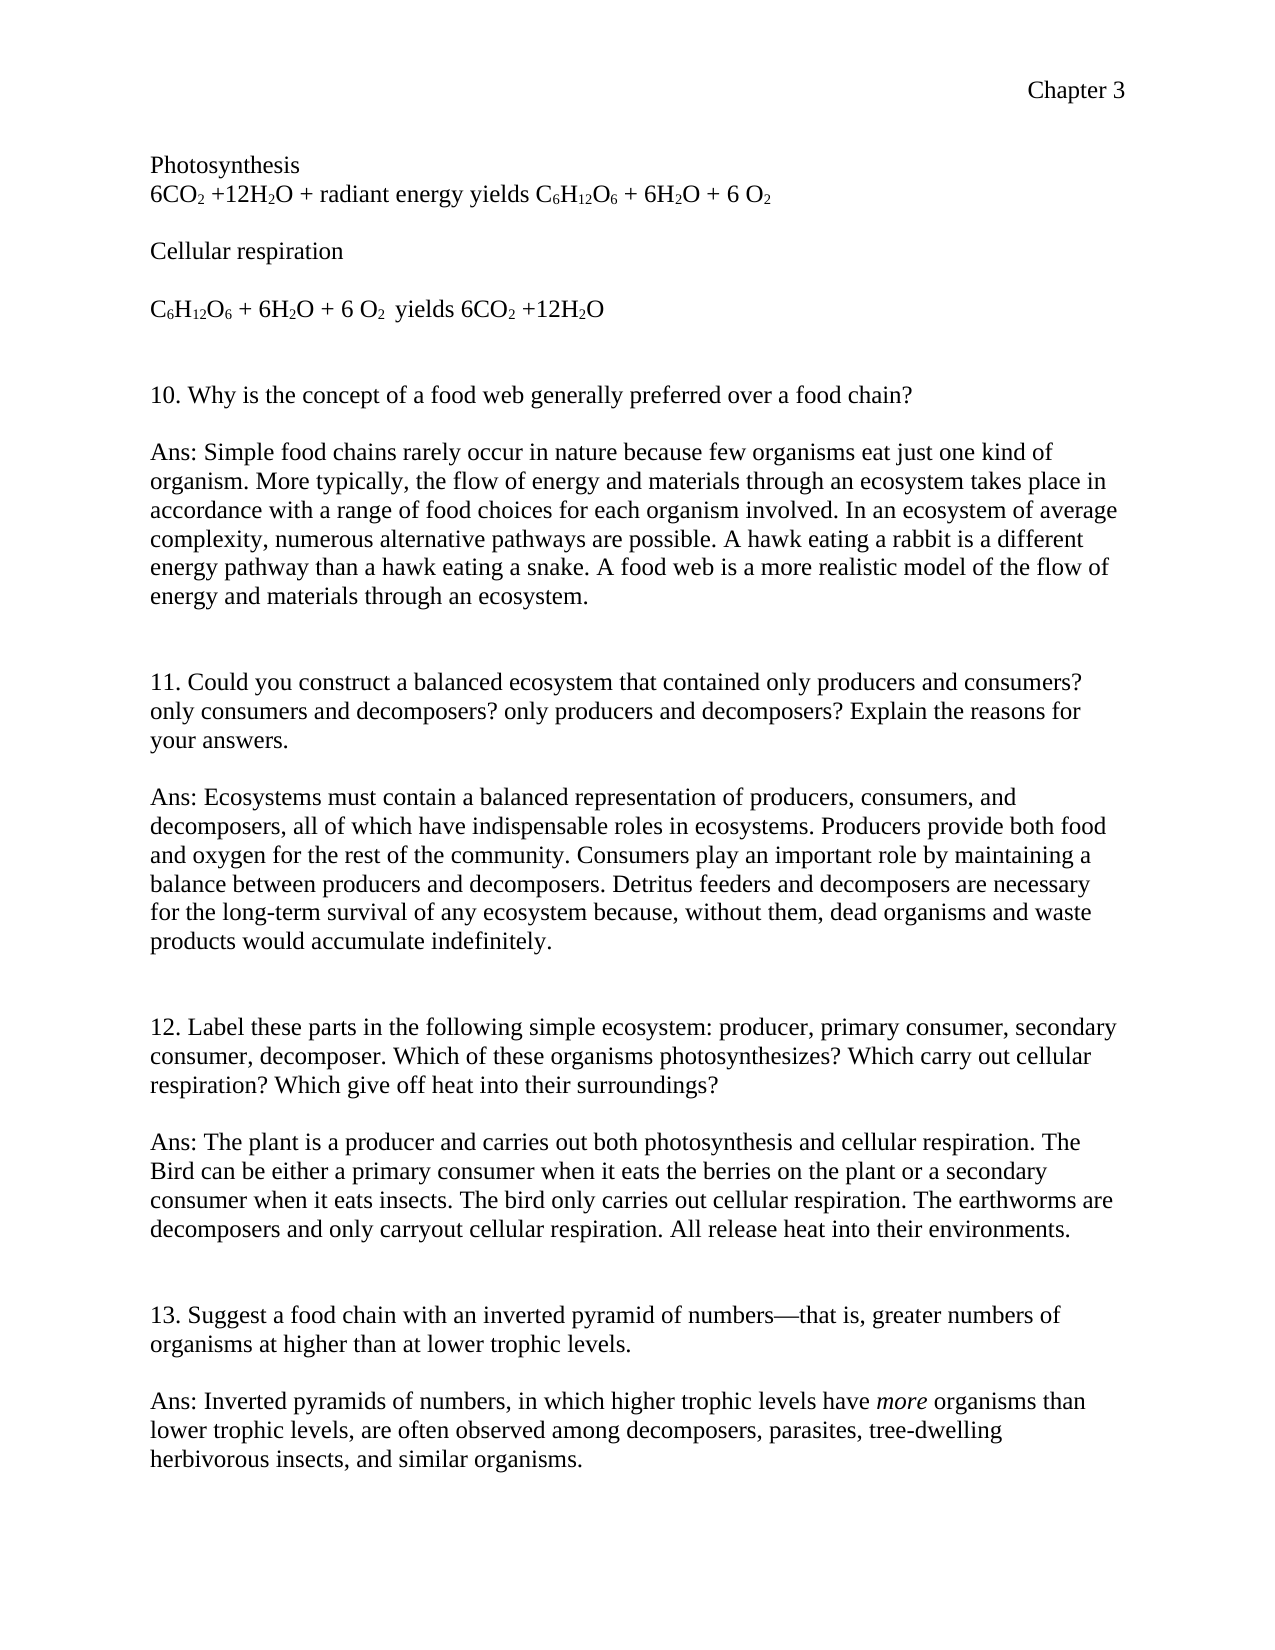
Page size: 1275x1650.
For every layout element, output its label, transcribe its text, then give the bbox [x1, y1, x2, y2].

text Ans: Inverted pyramids of numbers, in which higher trophic levels have more organisms than lower trophic levels, are often observed among decomposers, parasites, tree-dwelling herbivorous insects, and similar organisms. [150, 1386, 1125, 1472]
text 12. Label these parts in the following simple ecosystem: producer, primary consumer, secondary consumer, decomposer. Which of these organisms photosynthesizes? Which carry out cellular respiration? Which give off heat into their surroundings? [150, 1012, 1125, 1099]
text 10. Why is the concept of a food web generally preferred over a food chain? [150, 380, 1125, 409]
text Cellular respiration [150, 236, 1125, 265]
text Photosynthesis [150, 150, 1125, 179]
text Ans: Ecosystems must contain a balanced representation of producers, consumers, and decomposers, all of which have indispensable roles in ecosystems. Producers provide both food and oxygen for the rest of the community. Consumers play an important role by maintaining a balance between producers and decomposers. Detritus feeders and decomposers are necessary for the long-term survival of any ecosystem because, without them, dead organisms and waste products would accumulate indefinitely. [150, 782, 1125, 955]
text 11. Could you construct a balanced ecosystem that contained only producers and consumers? only consumers and decomposers? only producers and decomposers? Explain the reasons for your answers. [150, 667, 1125, 754]
text 6CO2 +12H2O + radiant energy yields C6H12O6 + 6H2O + 6 O2 [150, 179, 1125, 207]
text 13. Suggest a food chain with an inverted pyramid of numbers—that is, greater numbers of organisms at higher than at lower trophic levels. [150, 1300, 1125, 1357]
text Ans: The plant is a producer and carries out both photosynthesis and cellular respiration. The Bird can be either a primary consumer when it eats the berries on the plant or a secondary consumer when it eats insects. The bird only carries out cellular respiration. The earthworms are decomposers and only carryout cellular respiration. All release heat into their environments. [150, 1127, 1125, 1242]
text Ans: Simple food chains rarely occur in nature because few organisms eat just one kind of organism. More typically, the flow of energy and materials through an ecosystem takes place in accordance with a range of food choices for each organism involved. In an ecosystem of average complexity, numerous alternative pathways are possible. A hawk eating a rabbit is a different energy pathway than a hawk eating a snake. A food web is a more realistic model of the flow of energy and materials through an ecosystem. [150, 437, 1125, 610]
text C6H12O6 + 6H2O + 6 O2 yields 6CO2 +12H2O [150, 294, 1125, 322]
